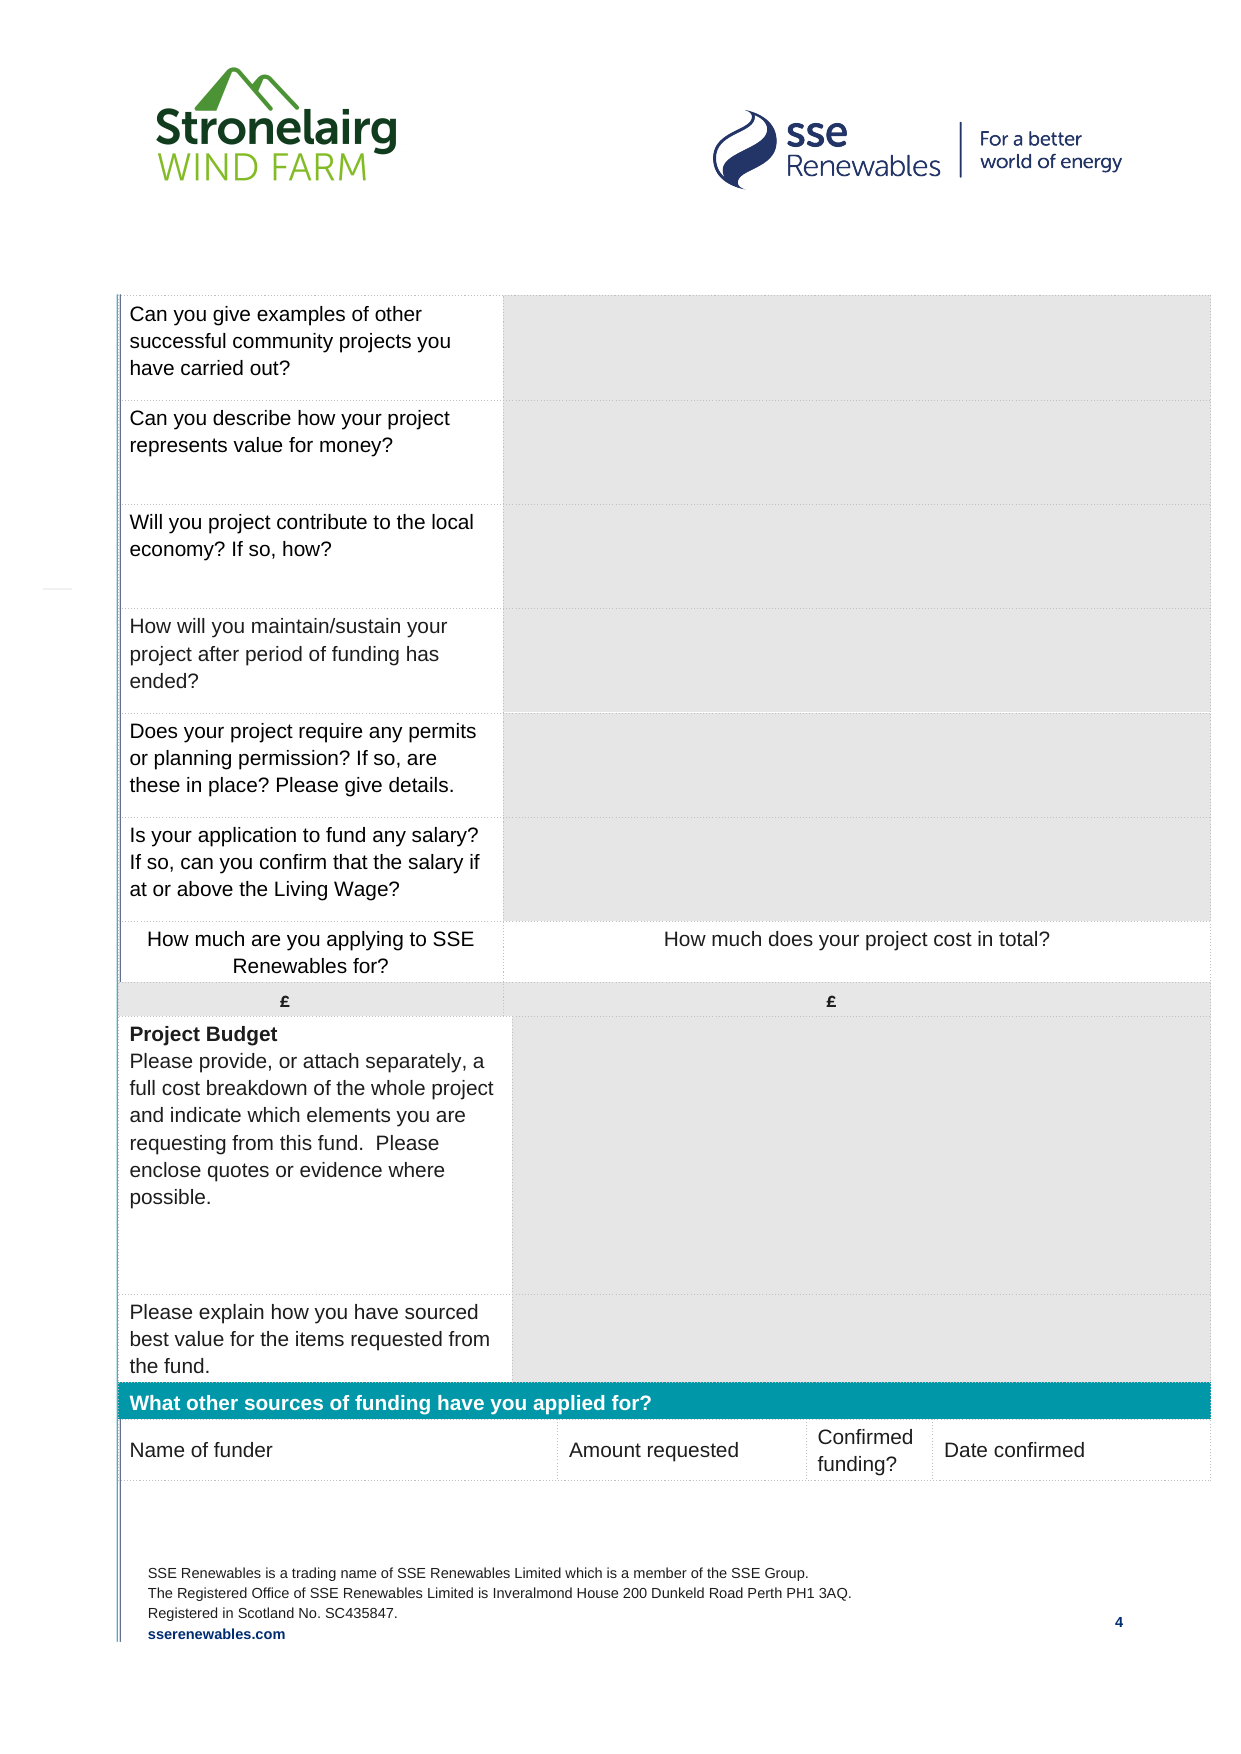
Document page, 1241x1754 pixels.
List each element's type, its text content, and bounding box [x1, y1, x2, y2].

table_cell Please explain how you have sourced best value for the items requested from the fund. [118, 1294, 512, 1382]
table_cell £ [118, 982, 503, 1016]
table_cell Project Budget Please provide, or attach separately, a full cost breakdown of the whole project and indicate which elements you are requesting from this fund. Please enclose quotes or evidence where possible. [118, 1016, 512, 1294]
table_cell What other sources of funding have you applied for? [118, 1382, 1211, 1419]
table_cell Is your application to fund any salary? If so, can you confirm that the salary if at or above the Living Wage? [118, 817, 503, 921]
table_cell Will you project contribute to the local economy? If so, how? [118, 504, 503, 608]
table_cell [512, 1294, 1211, 1382]
table_cell Amount requested [558, 1419, 806, 1480]
table_cell [512, 1016, 1211, 1294]
table_cell Confirmed funding? [806, 1419, 933, 1480]
table_cell Can you describe how your project represents value for money? [118, 400, 503, 504]
table_cell Date confirmed [933, 1419, 1211, 1480]
table_cell [503, 817, 1211, 921]
picture [0, 3, 1240, 1754]
table_cell £ [503, 982, 1211, 1016]
table_cell How much are you applying to SSE Renewables for? [118, 921, 503, 982]
table_cell Name of funder [118, 1419, 558, 1480]
table_cell Does your project require any permits or planning permission? If so, are these in place? Please give details. [118, 713, 503, 817]
table_cell Can you give examples of other successful community projects you have carried out? [118, 295, 503, 400]
table_cell [503, 295, 1211, 400]
table_cell How will you maintain/sustain your project after period of funding has ended? [118, 608, 503, 712]
table_cell [503, 608, 1211, 712]
table_cell [503, 713, 1211, 817]
table_cell How much does your project cost in total? [503, 921, 1211, 982]
table_cell [503, 504, 1211, 608]
table_cell [503, 400, 1211, 504]
